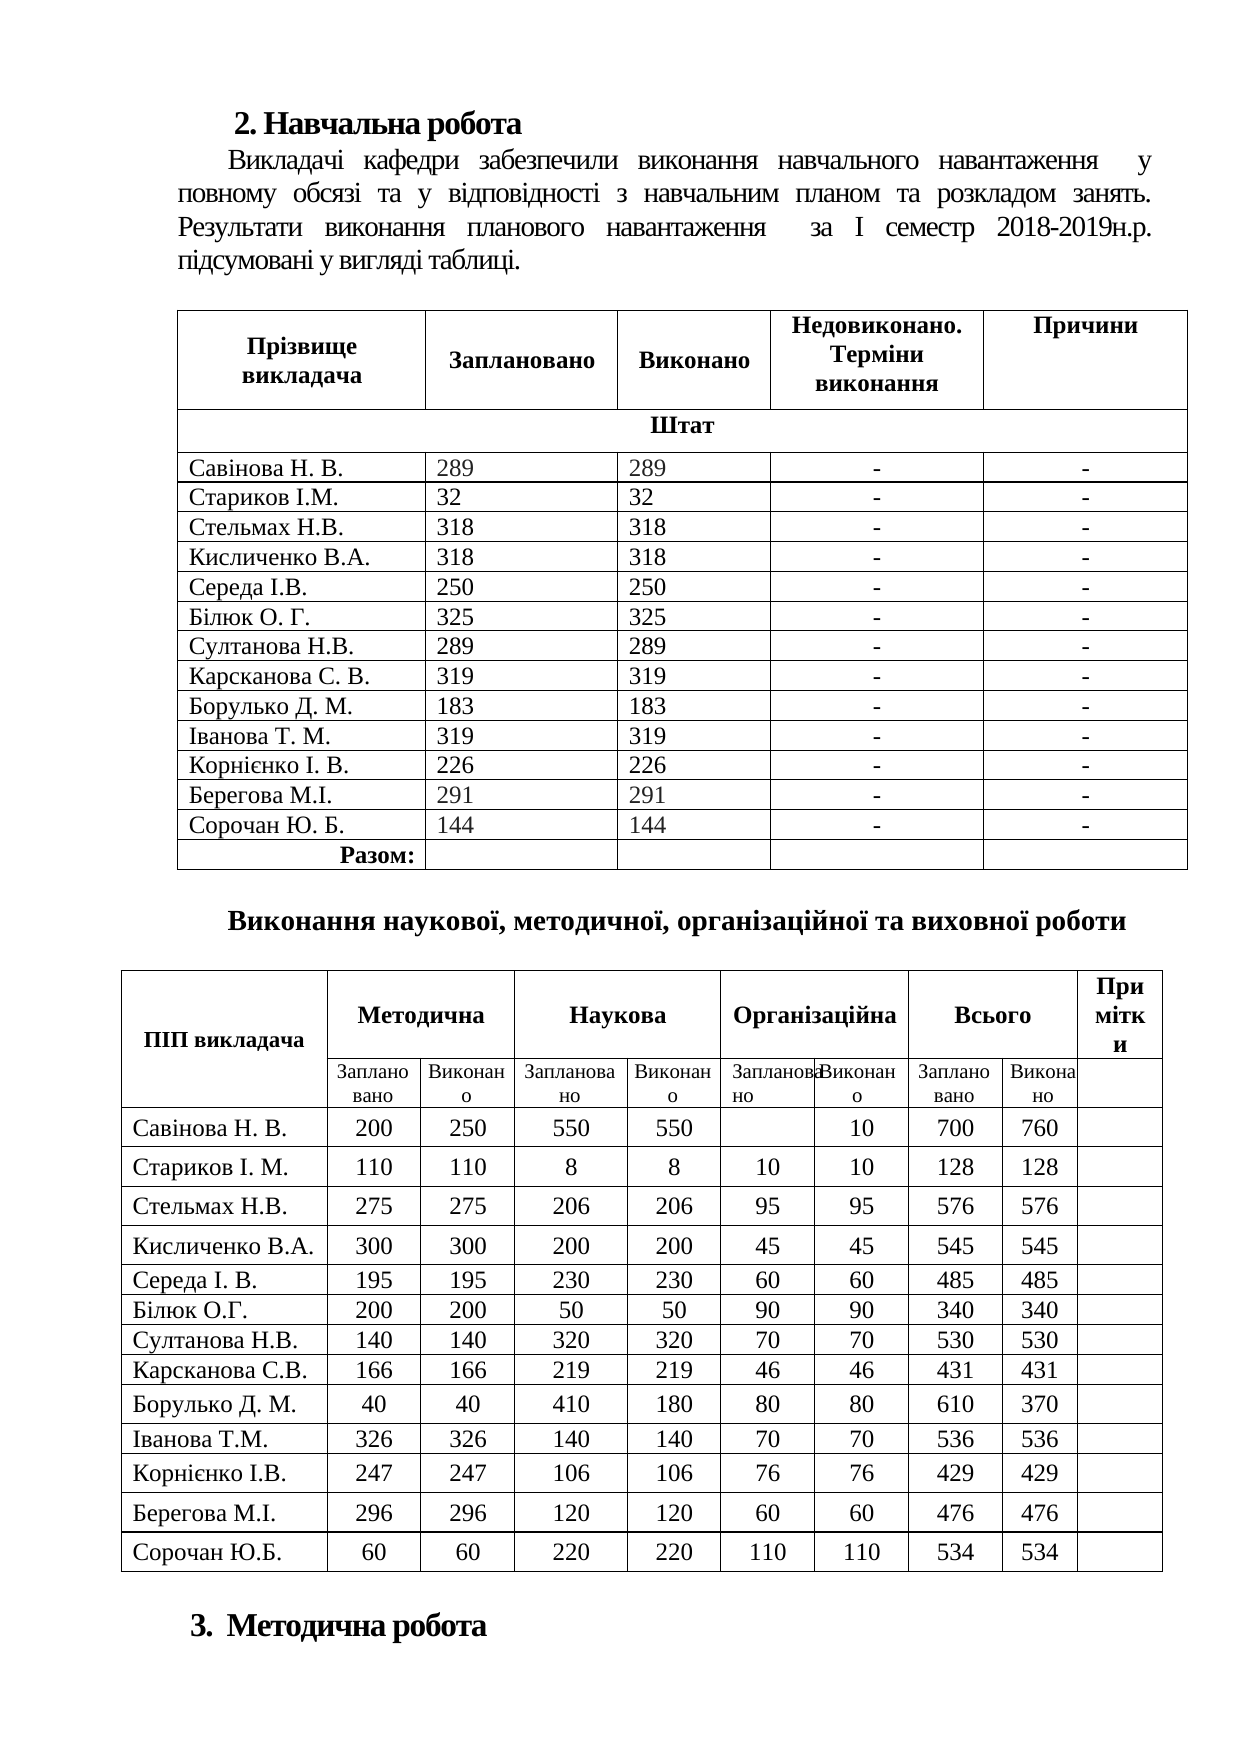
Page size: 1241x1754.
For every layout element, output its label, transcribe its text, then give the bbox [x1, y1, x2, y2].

table_cell 534 [1003, 1533, 1077, 1571]
table_cell [1078, 1493, 1162, 1531]
table_cell 289 [426, 631, 617, 660]
table_cell [984, 840, 1187, 869]
table_cell 530 [909, 1325, 1002, 1354]
table_cell 60 [421, 1533, 514, 1571]
table_header Причини [984, 311, 1187, 409]
table_cell 319 [618, 721, 770, 749]
table_cell 76 [815, 1454, 908, 1492]
table_cell 46 [815, 1355, 908, 1383]
table_cell 318 [426, 512, 617, 541]
table_cell Виконано [421, 1059, 514, 1107]
table_cell [1078, 1226, 1162, 1264]
table_cell 318 [618, 542, 770, 571]
table_cell - [771, 483, 983, 511]
table_cell 291 [618, 780, 770, 809]
table_cell - [771, 631, 983, 660]
table_cell Берегова М.І. [122, 1493, 327, 1531]
table_cell Заплановано [721, 1059, 814, 1107]
table_cell 291 [426, 780, 617, 809]
table_cell - [771, 453, 983, 481]
table_cell Виконано [1003, 1059, 1077, 1107]
table_cell 319 [426, 721, 617, 749]
table_cell 296 [421, 1493, 514, 1531]
table_cell 275 [328, 1187, 420, 1225]
table_cell [426, 840, 617, 869]
table_cell 340 [909, 1295, 1002, 1324]
table_cell - [984, 483, 1187, 511]
table_cell 60 [721, 1493, 814, 1531]
table_cell 318 [618, 512, 770, 541]
table_header Методична [328, 971, 514, 1058]
table_cell 140 [328, 1325, 420, 1354]
table_cell - [771, 512, 983, 541]
table_cell 144 [426, 810, 617, 839]
table_cell 183 [426, 691, 617, 720]
table_cell 195 [328, 1265, 420, 1294]
table_cell - [771, 780, 983, 809]
table_cell 60 [815, 1493, 908, 1531]
table_cell 340 [1003, 1295, 1077, 1324]
table_cell 760 [1003, 1108, 1077, 1146]
table_cell 80 [721, 1385, 814, 1423]
table_cell Карсканова С. В. [178, 661, 425, 690]
table_cell 220 [628, 1533, 720, 1571]
table_cell 536 [909, 1424, 1002, 1453]
table_cell 60 [328, 1533, 420, 1571]
table_cell [1078, 1424, 1162, 1453]
table_cell [1078, 1108, 1162, 1146]
table_cell - [771, 602, 983, 630]
table_cell 530 [1003, 1325, 1077, 1354]
table_cell 289 [618, 453, 770, 481]
table_cell 206 [628, 1187, 720, 1225]
table_cell 326 [328, 1424, 420, 1453]
table_cell 110 [815, 1533, 908, 1571]
table_cell Виконано [628, 1059, 720, 1107]
table_cell 318 [426, 542, 617, 571]
table_cell 230 [515, 1265, 627, 1294]
table_cell 140 [421, 1325, 514, 1354]
table_cell 200 [328, 1295, 420, 1324]
table_cell 106 [515, 1454, 627, 1492]
table_cell [721, 1108, 814, 1146]
table_cell 275 [421, 1187, 514, 1225]
table_cell Середа І. В. [122, 1265, 327, 1294]
table_cell Борулько Д. М. [122, 1385, 327, 1423]
table_cell 195 [421, 1265, 514, 1294]
table_cell 429 [1003, 1454, 1077, 1492]
table_cell 431 [909, 1355, 1002, 1383]
table_cell 476 [909, 1493, 1002, 1531]
table_cell 166 [421, 1355, 514, 1383]
table_header Примітки [1078, 971, 1162, 1058]
table_cell Кисличенко В.А. [122, 1226, 327, 1264]
table_cell 8 [515, 1147, 627, 1186]
table_cell 140 [515, 1424, 627, 1453]
table_cell [1078, 1385, 1162, 1423]
table_cell 370 [1003, 1385, 1077, 1423]
table_cell Заплановано [909, 1059, 1002, 1107]
table_cell Савінова Н. В. [122, 1108, 327, 1146]
table_cell Виконано [815, 1059, 908, 1107]
table_cell Іванова Т. М. [178, 721, 425, 749]
table_header Наукова [515, 971, 720, 1058]
table_cell 10 [721, 1147, 814, 1186]
table_cell 120 [515, 1493, 627, 1531]
table_cell Заплановано [515, 1059, 627, 1107]
table_cell 289 [426, 453, 617, 481]
table_cell 90 [815, 1295, 908, 1324]
text Виконання наукової, методичної, організаційної та виховної роботи [177, 903, 1153, 937]
text Викладачі кафедри забезпечили виконання навчального навантаження у повному обсязі та у відповідності з навчальним планом та розкладом занять. Результати виконання планового навантаження за І семестр 2018-2019н.р. підсумовані у вигляді таблиці. [177, 142, 1153, 276]
table_cell 220 [515, 1533, 627, 1571]
table_cell - [771, 542, 983, 571]
table_cell 10 [815, 1147, 908, 1186]
table_cell 429 [909, 1454, 1002, 1492]
table_cell 550 [515, 1108, 627, 1146]
table_cell 410 [515, 1385, 627, 1423]
table_cell 485 [1003, 1265, 1077, 1294]
table_cell - [984, 602, 1187, 630]
table_cell 45 [815, 1226, 908, 1264]
table_cell 319 [426, 661, 617, 690]
table_header Недовиконано. Терміни виконання [771, 311, 983, 409]
table_cell 95 [721, 1187, 814, 1225]
table_cell 576 [909, 1187, 1002, 1225]
table_cell Заплановано [328, 1059, 420, 1107]
table_cell 250 [421, 1108, 514, 1146]
table_cell 60 [815, 1265, 908, 1294]
table_cell - [984, 810, 1187, 839]
table_cell 320 [515, 1325, 627, 1354]
table_cell 46 [721, 1355, 814, 1383]
table_cell [1078, 1147, 1162, 1186]
table_cell [1078, 1059, 1162, 1107]
table_cell Білюк О.Г. [122, 1295, 327, 1324]
table_cell 200 [421, 1295, 514, 1324]
table_cell 10 [815, 1108, 908, 1146]
table_cell Корнієнко І.В. [122, 1454, 327, 1492]
table_cell - [771, 751, 983, 779]
table_cell - [984, 780, 1187, 809]
table_cell 110 [328, 1147, 420, 1186]
table_cell Сорочан Ю. Б. [178, 810, 425, 839]
table_cell 219 [515, 1355, 627, 1383]
table_cell 319 [618, 661, 770, 690]
table_cell 70 [815, 1424, 908, 1453]
table_cell 230 [628, 1265, 720, 1294]
table_cell [1078, 1265, 1162, 1294]
table_cell [1078, 1533, 1162, 1571]
table_cell 200 [515, 1226, 627, 1264]
table_header ПІП викладача [122, 971, 327, 1107]
table_cell - [984, 572, 1187, 601]
table_cell Стариков І. М. [122, 1147, 327, 1186]
table_cell - [771, 810, 983, 839]
table_cell 80 [815, 1385, 908, 1423]
table_cell Карсканова С.В. [122, 1355, 327, 1383]
table_cell Штат [178, 410, 1187, 452]
table_cell 144 [618, 810, 770, 839]
table_cell 166 [328, 1355, 420, 1383]
table_cell 300 [328, 1226, 420, 1264]
table_cell 180 [628, 1385, 720, 1423]
table_cell 120 [628, 1493, 720, 1531]
table_cell Сорочан Ю.Б. [122, 1533, 327, 1571]
table_cell - [771, 691, 983, 720]
table_cell Корнієнко І. В. [178, 751, 425, 779]
table_header Прізвище викладача [178, 311, 425, 409]
table_cell Стельмах Н.В. [178, 512, 425, 541]
table_cell 325 [618, 602, 770, 630]
table_cell 296 [328, 1493, 420, 1531]
table_cell - [984, 721, 1187, 749]
table_cell - [984, 512, 1187, 541]
table_cell 60 [721, 1265, 814, 1294]
table_cell 534 [909, 1533, 1002, 1571]
table_cell 50 [515, 1295, 627, 1324]
table_cell 128 [909, 1147, 1002, 1186]
table_cell 476 [1003, 1493, 1077, 1531]
table_cell 247 [421, 1454, 514, 1492]
table_cell 536 [1003, 1424, 1077, 1453]
table_cell 250 [618, 572, 770, 601]
table_cell 485 [909, 1265, 1002, 1294]
table_cell 90 [721, 1295, 814, 1324]
table_cell - [984, 453, 1187, 481]
table_cell 247 [328, 1454, 420, 1492]
table_cell 106 [628, 1454, 720, 1492]
table_cell 550 [628, 1108, 720, 1146]
table_cell - [771, 721, 983, 749]
table_cell 326 [421, 1424, 514, 1453]
table_cell - [984, 542, 1187, 571]
table_cell 76 [721, 1454, 814, 1492]
table_header Організаційна [721, 971, 908, 1058]
table_cell Іванова Т.М. [122, 1424, 327, 1453]
table_cell 219 [628, 1355, 720, 1383]
table_cell [1078, 1325, 1162, 1354]
table_cell Разом: [178, 840, 425, 869]
table_cell 300 [421, 1226, 514, 1264]
table_cell [1078, 1355, 1162, 1383]
table_cell Середа І.В. [178, 572, 425, 601]
table_cell 545 [1003, 1226, 1077, 1264]
table_cell 431 [1003, 1355, 1077, 1383]
table_cell Савінова Н. В. [178, 453, 425, 481]
table_cell 250 [426, 572, 617, 601]
table_cell 32 [426, 483, 617, 511]
table_cell 128 [1003, 1147, 1077, 1186]
table_cell Султанова Н.В. [122, 1325, 327, 1354]
table_cell 95 [815, 1187, 908, 1225]
table_cell 610 [909, 1385, 1002, 1423]
table_cell 226 [426, 751, 617, 779]
text 3. Методична робота [140, 1605, 1153, 1644]
table_cell 576 [1003, 1187, 1077, 1225]
table_cell Борулько Д. М. [178, 691, 425, 720]
table_cell Берегова М.І. [178, 780, 425, 809]
table_cell 700 [909, 1108, 1002, 1146]
table_cell 206 [515, 1187, 627, 1225]
table_cell 70 [721, 1424, 814, 1453]
table_cell 200 [628, 1226, 720, 1264]
table_cell [771, 840, 983, 869]
table_cell 40 [328, 1385, 420, 1423]
table_cell - [984, 631, 1187, 660]
table_cell [1078, 1454, 1162, 1492]
table_header Виконано [618, 311, 770, 409]
table_cell 110 [421, 1147, 514, 1186]
table_cell - [771, 661, 983, 690]
table_cell 8 [628, 1147, 720, 1186]
table_cell Султанова Н.В. [178, 631, 425, 660]
table_header Заплановано [426, 311, 617, 409]
text 2. Навчальна робота [177, 103, 1153, 142]
table_cell Білюк О. Г. [178, 602, 425, 630]
table_cell [1078, 1295, 1162, 1324]
table_header Всього [909, 971, 1077, 1058]
table_cell 200 [328, 1108, 420, 1146]
table_cell [618, 840, 770, 869]
table_cell 40 [421, 1385, 514, 1423]
table_cell - [984, 691, 1187, 720]
table_cell 50 [628, 1295, 720, 1324]
table_cell Стельмах Н.В. [122, 1187, 327, 1225]
table_cell [1078, 1187, 1162, 1225]
table_cell 45 [721, 1226, 814, 1264]
table_cell 110 [721, 1533, 814, 1571]
table_cell 545 [909, 1226, 1002, 1264]
table_cell 140 [628, 1424, 720, 1453]
table_cell Стариков І.М. [178, 483, 425, 511]
table_cell - [771, 572, 983, 601]
table_cell 320 [628, 1325, 720, 1354]
table_cell 325 [426, 602, 617, 630]
table_cell - [984, 751, 1187, 779]
table_cell Кисличенко В.А. [178, 542, 425, 571]
table_cell 32 [618, 483, 770, 511]
table_cell - [984, 661, 1187, 690]
